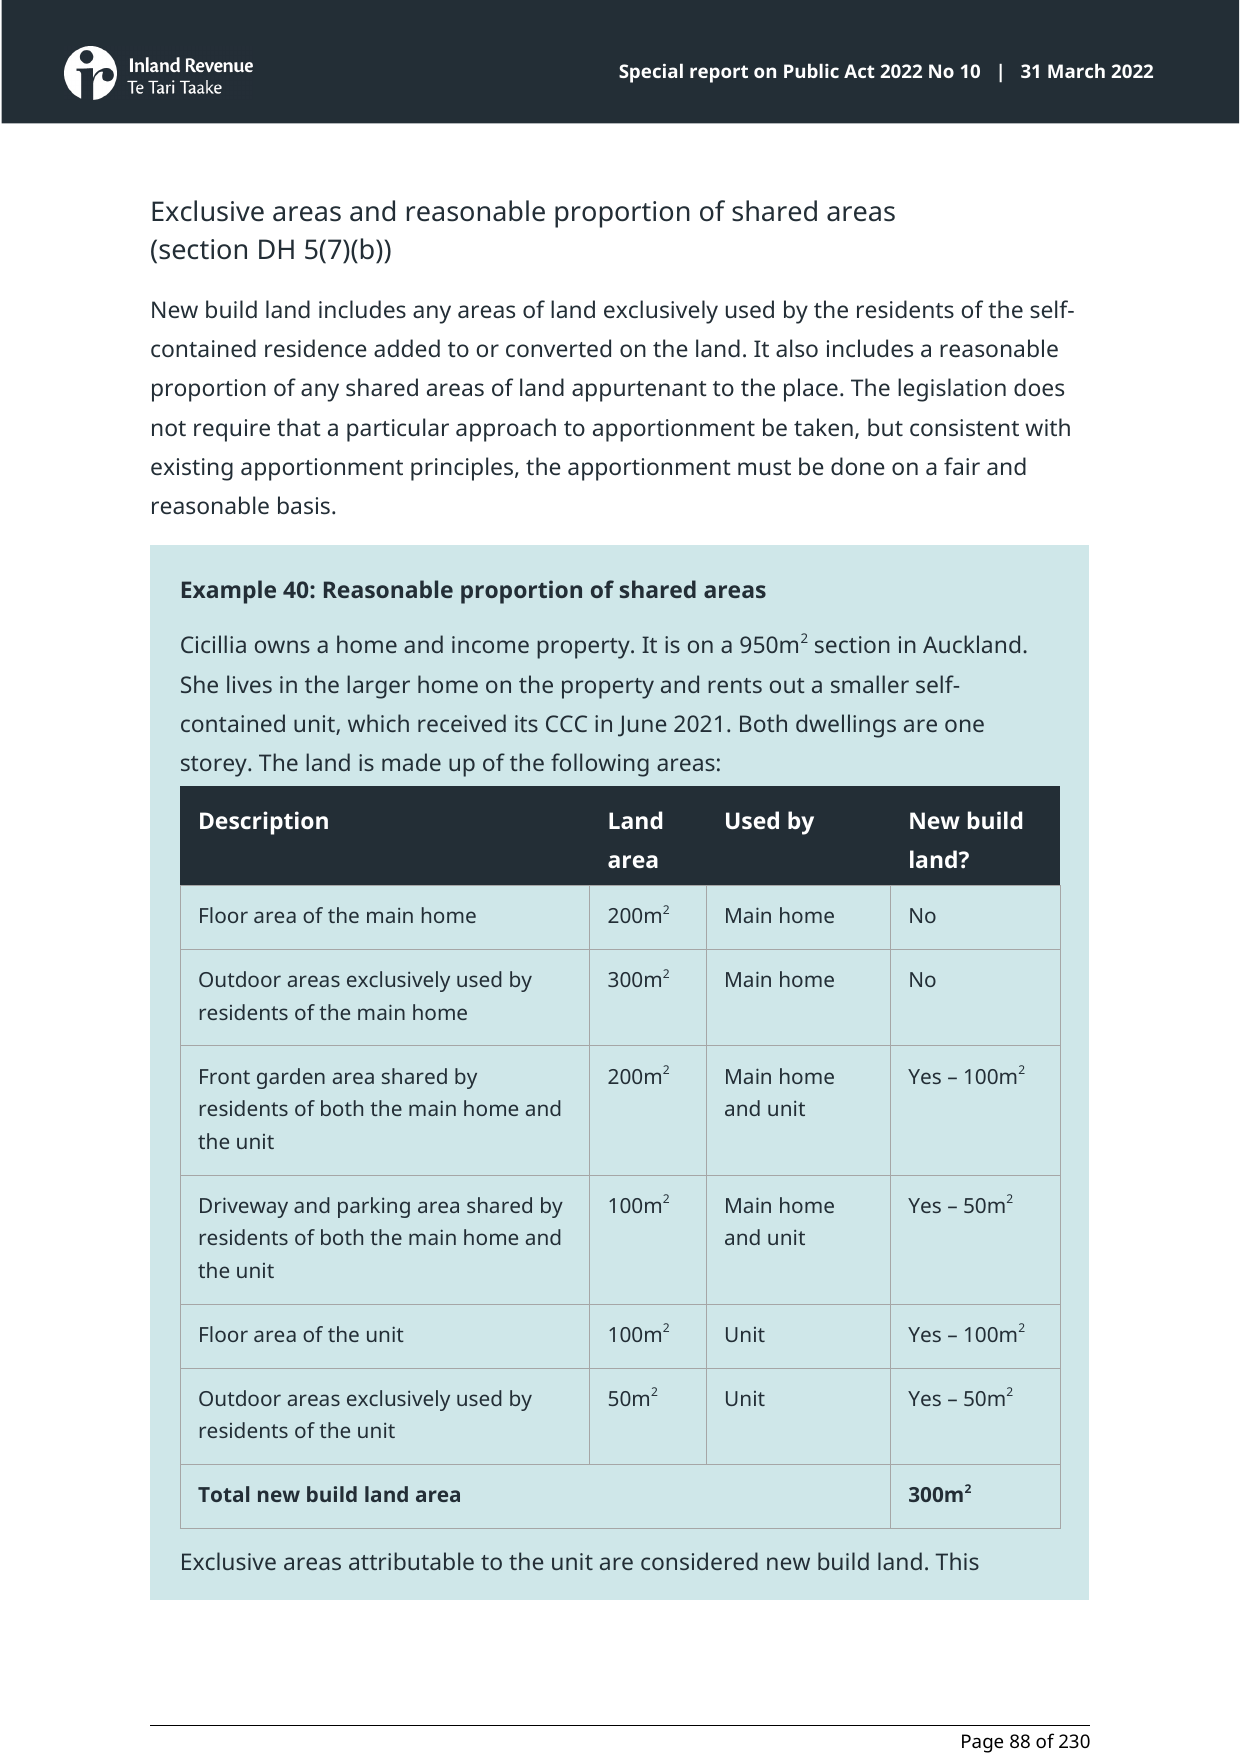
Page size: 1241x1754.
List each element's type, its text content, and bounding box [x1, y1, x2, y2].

picture [64, 46, 253, 100]
text New build land includes any areas of land exclusively used by the residents of the self-contained residence added to or converted on the land. It also includes a reasonable proportion of any shared areas of land appurtenant to the place. The legislation does not require that a particular approach to apportionment be taken, but consistent with existing apportionment principles, the apportionment must be done on a fair and reasonable basis. [150, 294, 1090, 521]
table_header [150, 545, 1089, 1600]
subtitle Exclusive areas and reasonable proportion of shared areas (section DH 5(7)(b)) [150, 192, 1090, 267]
